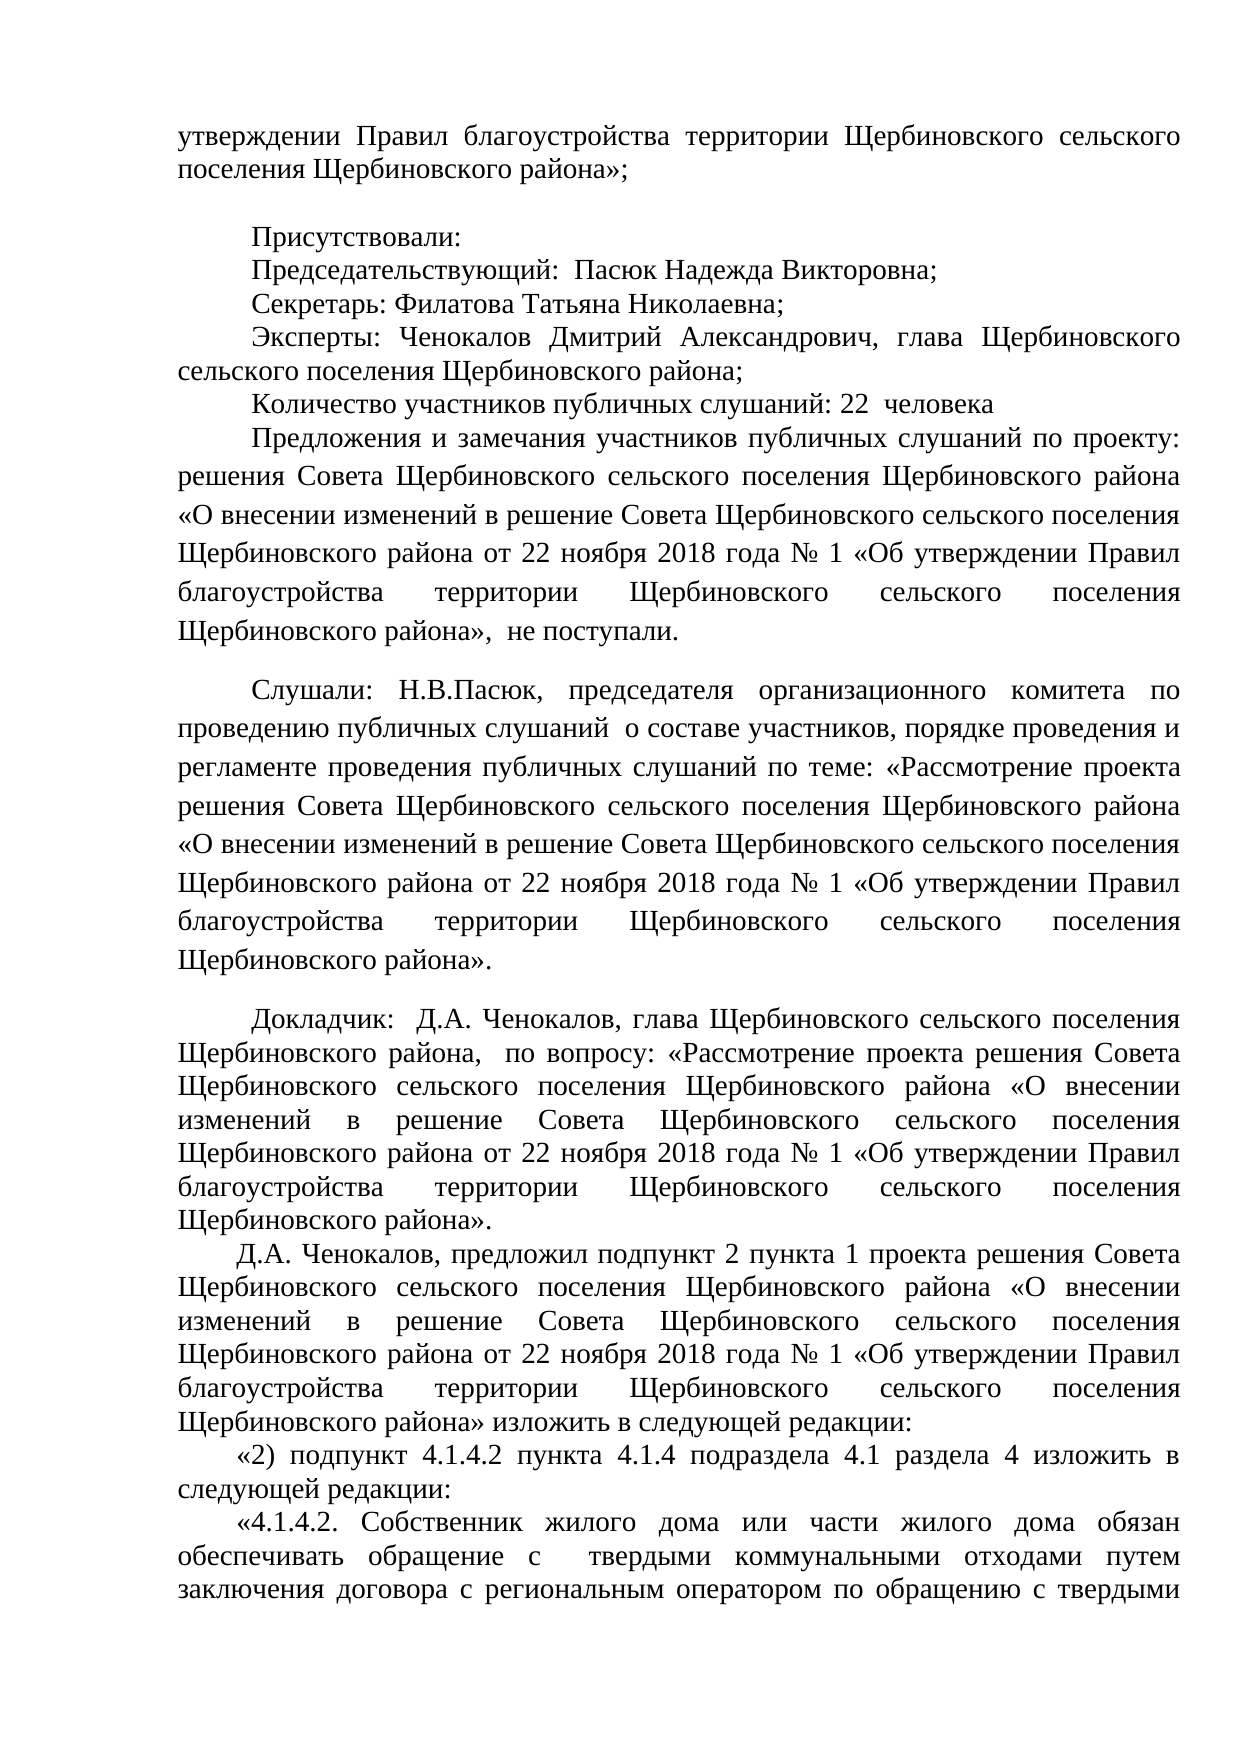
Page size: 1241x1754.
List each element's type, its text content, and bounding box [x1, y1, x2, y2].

text Слушали: Н.В.Пасюк, председателя организационного комитета по проведению публичных слушаний о составе участников, порядке проведения и регламенте проведения публичных слушаний по теме: «Рассмотрение проекта решения Совета Щербиновского сельского поселения Щербиновского района «О внесении изменений в решение Совета Щербиновского сельского поселения Щербиновского района от 22 ноября 2018 года № 1 «Об утверждении Правил благоустройства территории Щербиновского сельского поселения Щербиновского района». [177, 672, 1181, 975]
text Докладчик: Д.А. Ченокалов, глава Щербиновского сельского поселения Щербиновского района, по вопросу: «Рассмотрение проекта решения Совета Щербиновского сельского поселения Щербиновского района «О внесении изменений в решение Совета Щербиновского сельского поселения Щербиновского района от 22 ноября 2018 года № 1 «Об утверждении Правил благоустройства территории Щербиновского сельского поселения Щербиновского района». [177, 1001, 1181, 1236]
text Присутствовали: [177, 219, 1181, 252]
text Секретарь: Филатова Татьяна Николаевна; [177, 286, 1181, 319]
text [177, 1504, 1181, 1605]
text Количество участников публичных слушаний: 22 человека [177, 386, 1181, 420]
text «2) подпункт 4.1.4.2 пункта 4.1.4 подраздела 4.1 раздела 4 изложить в следующей редакции: [177, 1437, 1181, 1504]
text Эксперты: Ченокалов Дмитрий Александрович, глава Щербиновского сельского поселения Щербиновского района; [177, 319, 1181, 386]
text Предложения и замечания участников публичных слушаний по проекту: решения Совета Щербиновского сельского поселения Щербиновского района «О внесении изменений в решение Совета Щербиновского сельского поселения Щербиновского района от 22 ноября 2018 года № 1 «Об утверждении Правил благоустройства территории Щербиновского сельского поселения Щербиновского района», не поступали. [177, 420, 1181, 646]
text Председательствующий: Пасюк Надежда Викторовна; [177, 252, 1181, 286]
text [177, 118, 1181, 185]
text Д.А. Ченокалов, предложил подпункт 2 пункта 1 проекта решения Совета Щербиновского сельского поселения Щербиновского района «О внесении изменений в решение Совета Щербиновского сельского поселения Щербиновского района от 22 ноября 2018 года № 1 «Об утверждении Правил благоустройства территории Щербиновского сельского поселения Щербиновского района» изложить в следующей редакции: [177, 1236, 1181, 1437]
